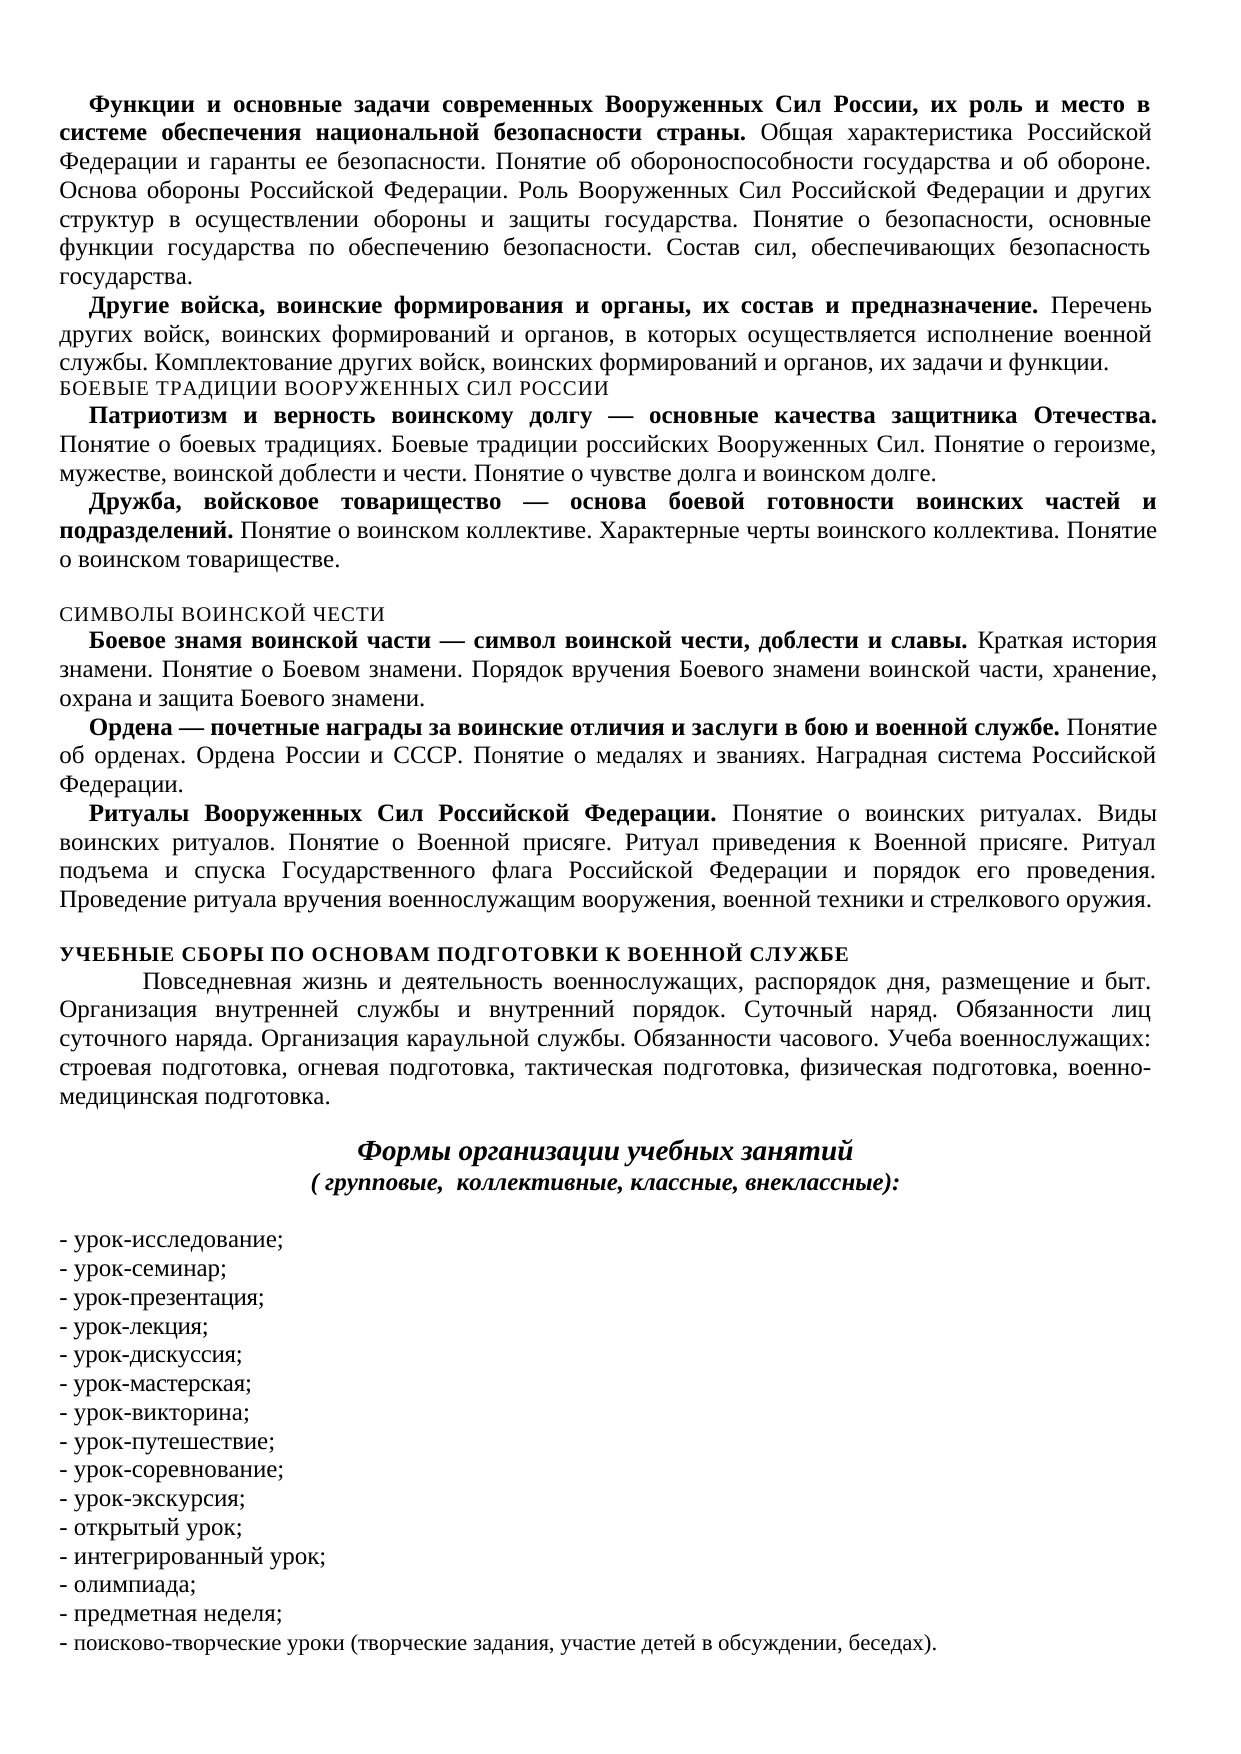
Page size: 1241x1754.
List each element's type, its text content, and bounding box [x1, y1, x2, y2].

text - открытый урок; [59, 1512, 1152, 1541]
text - предметная неделя; [59, 1598, 1152, 1627]
text - урок-лекция; [59, 1311, 1099, 1339]
text Ордена — почетные награды за воинские отличия и заслуги в бою и военной службе. Понятие об орденах. Ордена России и СССР. Понятие о медалях и званиях. Наградная система Российской Федерации. [59, 712, 1157, 798]
text - урок-семинар; [59, 1253, 1152, 1282]
text - урок-соревнование; [59, 1454, 1152, 1483]
text - урок-дискуссия; [59, 1339, 1099, 1368]
text Другие войска, воинские формирования и органы, их состав и предназначение. Перечень других войск, воинских формирований и органов, в которых осуществляется исполнение военной службы. Комплектование других войск, воинских формирований и органов, их задачи и функции. [59, 290, 1152, 376]
text ( групповые, коллективные, классные, внеклассные): [59, 1167, 1152, 1196]
text СИМВОЛЫ ВОИНСКОЙ ЧЕСТИ [59, 601, 1157, 626]
text Формы организации учебных занятий [59, 1133, 1152, 1167]
text Дружба, войсковое товарищество — основа боевой готовности воинских частей и подразделений. Понятие о воинском коллективе. Характерные черты воинского коллектива. Понятие о воинском товариществе. [59, 486, 1157, 573]
text УЧЕБНЫЕ СБОРЫ ПО ОСНОВАМ ПОДГОТОВКИ К ВОЕННОЙ СЛУЖБЕ [59, 942, 1152, 966]
text - урок-презентация; [59, 1282, 1099, 1311]
text Повседневная жизнь и деятельность военнослужащих, распорядок дня, размещение и быт. Организация внутренней службы и внутренний порядок. Суточный наряд. Обязанности лиц суточного наряда. Организация караульной службы. Обязанности часового. Учеба военнослужащих: строевая подготовка, огневая подготовка, тактическая подготовка, физическая подготовка, военно-медицинская подготовка. [59, 966, 1152, 1109]
text - интегрированный урок; [59, 1541, 1152, 1569]
text БОЕВЫЕ ТРАДИЦИИ ВООРУЖЕННЫХ СИЛ РОССИИ [59, 376, 1157, 400]
text - урок-экскурсия; [59, 1483, 1152, 1512]
text Функции и основные задачи современных Вооруженных Сил России, их роль и место в системе обеспечения национальной безопасности страны. Общая характеристика Российской Федерации и гаранты ее безопасности. Понятие об обороноспособности государства и об обороне. Основа обороны Российской Федерации. Роль Вооруженных Сил Российской Федерации и других структур в осуществлении обороны и защиты государства. Понятие о безопасности, основные функции государства по обеспечению безопасности. Состав сил, обеспечивающих безопасность государства. [59, 89, 1152, 290]
text Патриотизм и верность воинскому долгу — основные качества защитника Отечества. Понятие о боевых традициях. Боевые традиции российских Вооруженных Сил. Понятие о героизме, мужестве, воинской доблести и чести. Понятие о чувстве долга и воинском долге. [59, 400, 1157, 486]
text - урок-исследование; [59, 1224, 1152, 1253]
text - урок-викторина; [59, 1397, 1152, 1426]
text - урок-путешествие; [59, 1426, 1152, 1454]
text - урок-мастерская; [59, 1368, 1099, 1397]
text Боевое знамя воинской части — символ воинской чести, доблести и славы. Краткая история знамени. Понятие о Боевом знамени. Порядок вручения Боевого знамени воинской части, хранение, охрана и защита Боевого знамени. [59, 626, 1157, 712]
text - поисково-творческие уроки (творческие задания, участие детей в обсуждении, беседах). [59, 1627, 1152, 1656]
text - олимпиада; [59, 1569, 1152, 1598]
text Ритуалы Вооруженных Сил Российской Федерации. Понятие о воинских ритуалах. Виды воинских ритуалов. Понятие о Военной присяге. Ритуал приведения к Военной присяге. Ритуал подъема и спуска Государственного флага Российской Федерации и порядок его проведения. Проведение ритуала вручения военнослужащим вооружения, военной техники и стрелкового оружия. [59, 798, 1157, 913]
